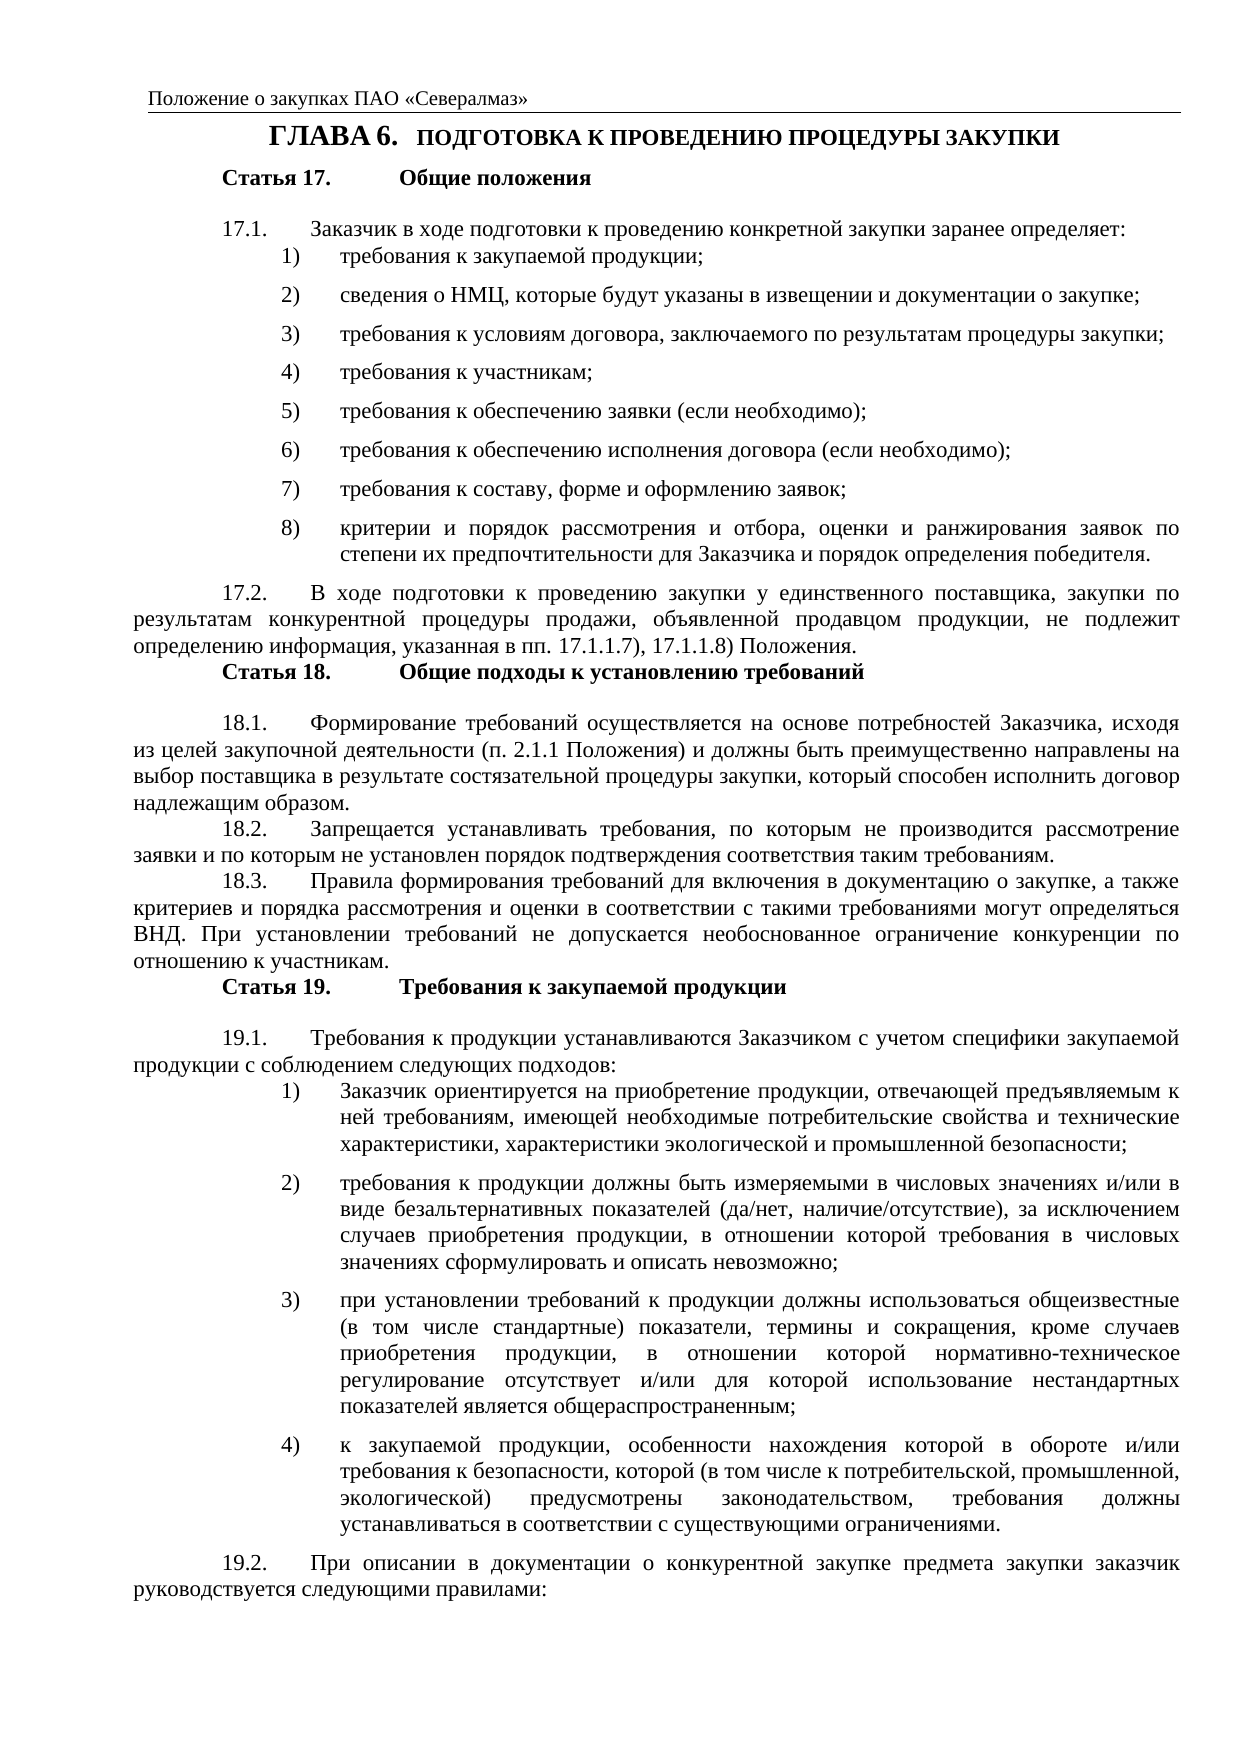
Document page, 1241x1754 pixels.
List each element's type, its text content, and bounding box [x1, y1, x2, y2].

text требования к условиям договора, заключаемого по результатам процедуры закупки; [281, 319, 1181, 346]
text Заказчик в ходе подготовки к проведению конкретной закупки заранее определяет: [133, 216, 1181, 242]
text требования к продукции должны быть измеряемыми в числовых значениях и/или в виде безальтернативных показателей (да/нет, наличие/отсутствие), за исключением случаев приобретения продукции, в отношении которой требования в числовых значениях сформулировать и описать невозможно; [281, 1169, 1181, 1274]
text к закупаемой продукции, особенности нахождения которой в обороте и/или требования к безопасности, которой (в том числе к потребительской, промышленной, экологической) предусмотрены законодательством, требования должны устанавливаться в соответствии с существующими ограничениями. [281, 1431, 1181, 1536]
text требования к закупаемой продукции; [281, 242, 1181, 268]
text Общие положения [222, 164, 1181, 191]
text Подготовка к проведению процедуры закупки [148, 118, 1181, 152]
text при установлении требований к продукции должны использоваться общеизвестные (в том числе стандартные) показатели, термины и сокращения, кроме случаев приобретения продукции, в отношении которой нормативно-техническое регулирование отсутствует и/или для которой использование нестандартных показателей является общераспространенным; [281, 1287, 1181, 1418]
text Требования к закупаемой продукции [222, 973, 1181, 999]
text требования к составу, форме и оформлению заявок; [281, 475, 1181, 501]
text При описании в документации о конкурентной закупке предмета закупки заказчик руководствуется следующими правилами: [133, 1549, 1181, 1601]
text Требования к продукции устанавливаются Заказчиком с учетом специфики закупаемой продукции с соблюдением следующих подходов: [133, 1024, 1181, 1077]
text требования к участникам; [281, 358, 1181, 385]
text требования к обеспечению заявки (если необходимо); [281, 397, 1181, 424]
text Правила формирования требований для включения в документацию о закупке, а также критериев и порядка рассмотрения и оценки в соответствии с такими требованиями могут определяться ВНД. При установлении требований не допускается необоснованное ограничение конкуренции по отношению к участникам. [133, 868, 1181, 973]
text требования к обеспечению исполнения договора (если необходимо); [281, 436, 1181, 462]
text критерии и порядок рассмотрения и отбора, оценки и ранжирования заявок по степени их предпочтительности для Заказчика и порядок определения победителя. [281, 514, 1181, 567]
text Запрещается устанавливать требования, по которым не производится рассмотрение заявки и по которым не установлен порядок подтверждения соответствия таким требованиям. [133, 815, 1181, 868]
text В ходе подготовки к проведению закупки у единственного поставщика, закупки по результатам конкурентной процедуры продажи, объявленной продавцом продукции, не подлежит определению информация, указанная в пп. 17.1.7), 17.1.8) Положения. [133, 579, 1181, 658]
text Общие подходы к установлению требований [222, 658, 1181, 684]
text Заказчик ориентируется на приобретение продукции, отвечающей предъявляемым к ней требованиям, имеющей необходимые потребительские свойства и технические характеристики, характеристики экологической и промышленной безопасности; [281, 1077, 1181, 1156]
text сведения о НМЦ, которые будут указаны в извещении и документации о закупке; [281, 281, 1181, 307]
text Формирование требований осуществляется на основе потребностей Заказчика, исходя из целей закупочной деятельности (п. 2.1.1 Положения) и должны быть преимущественно направлены на выбор поставщика в результате состязательной процедуры закупки, который способен исполнить договор надлежащим образом. [133, 709, 1181, 815]
